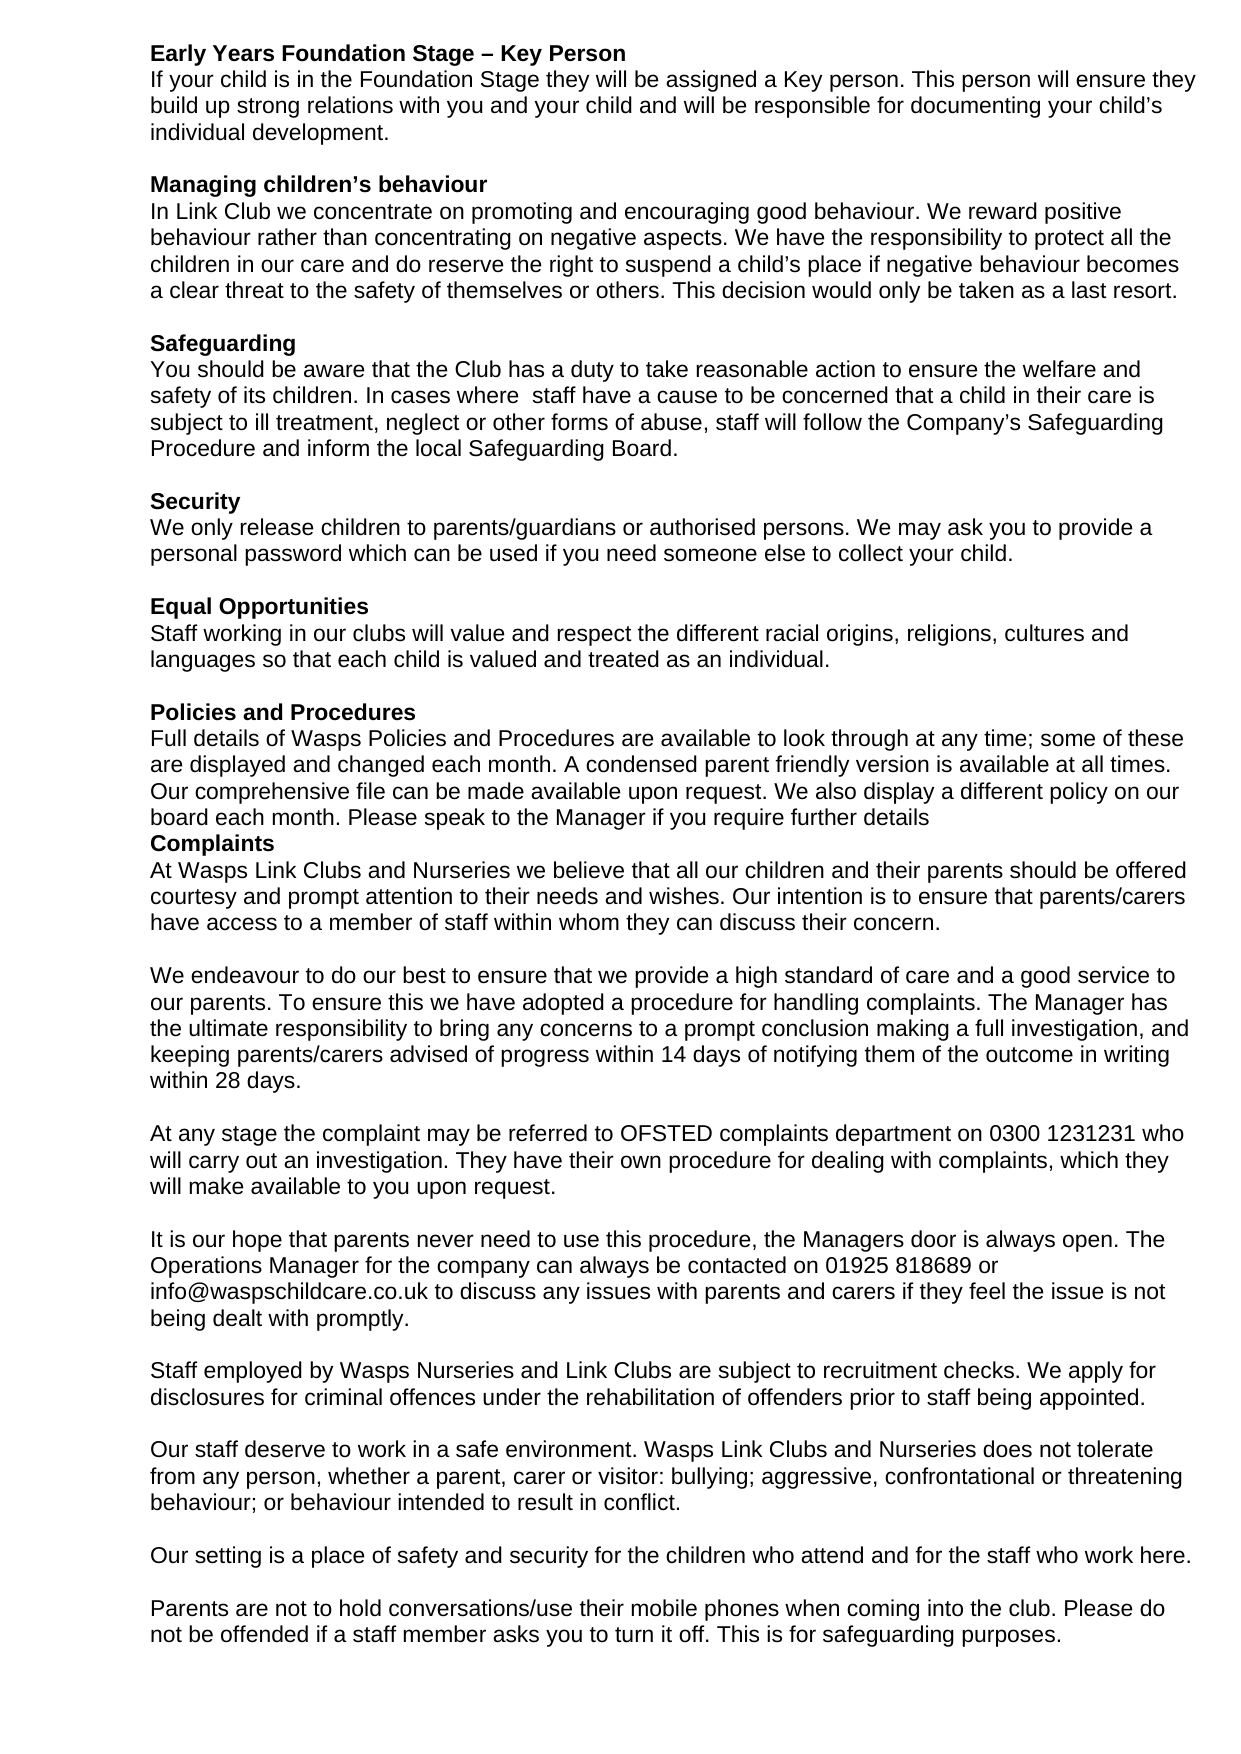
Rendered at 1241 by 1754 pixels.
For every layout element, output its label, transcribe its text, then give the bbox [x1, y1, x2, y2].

text Our staff deserve to work in a safe environment. Wasps Link Clubs and Nurseries does not tolerate from any person, whether a parent, carer or visitor: bullying; aggressive, confrontational or threatening behaviour; or behaviour intended to result in conflict. [150, 1436, 1196, 1516]
text Staff employed by Wasps Nurseries and Link Clubs are subject to recruitment checks. We apply for disclosures for criminal offences under the rehabilitation of offenders prior to staff being appointed. [150, 1357, 1196, 1410]
text Managing children’s behaviour [150, 171, 1196, 198]
text Equal Opportunities [150, 593, 1196, 619]
text In Link Club we concentrate on promoting and encouraging good behaviour. We reward positive behaviour rather than concentrating on negative aspects. We have the responsibility to protect all the children in our care and do reserve the right to suspend a child’s place if negative behaviour becomes a clear threat to the safety of themselves or others. This decision would only be taken as a last resort. [150, 198, 1196, 303]
text Our setting is a place of safety and security for the children who attend and for the staff who work here. [150, 1542, 1196, 1568]
text We endeavour to do our best to ensure that we provide a high standard of care and a good service to our parents. To ensure this we have adopted a procedure for handling complaints. The Manager has the ultimate responsibility to bring any concerns to a prompt conclusion making a full investigation, and keeping parents/carers advised of progress within 14 days of notifying them of the outcome in writing within 28 days. [150, 962, 1196, 1094]
text Early Years Foundation Stage – Key Person [150, 40, 1196, 66]
text It is our hope that parents never need to use this procedure, the Managers door is always open. The Operations Manager for the company can always be contacted on 01925 818689 or info@waspschildcare.co.uk to discuss any issues with parents and carers if they feel the issue is not being dealt with promptly. [150, 1226, 1196, 1331]
text At any stage the complaint may be referred to OFSTED complaints department on 0300 1231231 who will carry out an investigation. They have their own procedure for dealing with complaints, which they will make available to you upon request. [150, 1120, 1196, 1199]
text We only release children to parents/guardians or authorised persons. We may ask you to provide a personal password which can be used if you need someone else to collect your child. [150, 514, 1196, 567]
text Security [150, 488, 1196, 514]
text Staff working in our clubs will value and respect the different racial origins, religions, cultures and languages so that each child is valued and treated as an individual. [150, 619, 1196, 672]
text Parents are not to hold conversations/use their mobile phones when coming into the club. Please do not be offended if a staff member asks you to turn it off. This is for safeguarding purposes. [150, 1594, 1196, 1647]
text Complaints [150, 830, 1196, 857]
text You should be aware that the Club has a duty to take reasonable action to ensure the welfare and safety of its children. In cases where staff have a cause to be concerned that a child in their care is subject to ill treatment, neglect or other forms of abuse, staff will follow the Company’s Safeguarding Procedure and inform the local Safeguarding Board. [150, 356, 1196, 461]
text Safeguarding [150, 329, 1196, 356]
text At Wasps Link Clubs and Nurseries we believe that all our children and their parents should be offered courtesy and prompt attention to their needs and wishes. Our intention is to ensure that parents/carers have access to a member of staff within whom they can discuss their concern. [150, 857, 1196, 936]
text If your child is in the Foundation Stage they will be assigned a Key person. This person will ensure they build up strong relations with you and your child and will be responsible for documenting your child’s individual development. [150, 66, 1196, 145]
text Full details of Wasps Policies and Procedures are available to look through at any time; some of these are displayed and changed each month. A condensed parent friendly version is available at all times. Our comprehensive file can be made available upon request. We also display a different policy on our board each month. Please speak to the Manager if you require further details [150, 725, 1196, 830]
text Policies and Procedures [150, 698, 1196, 725]
